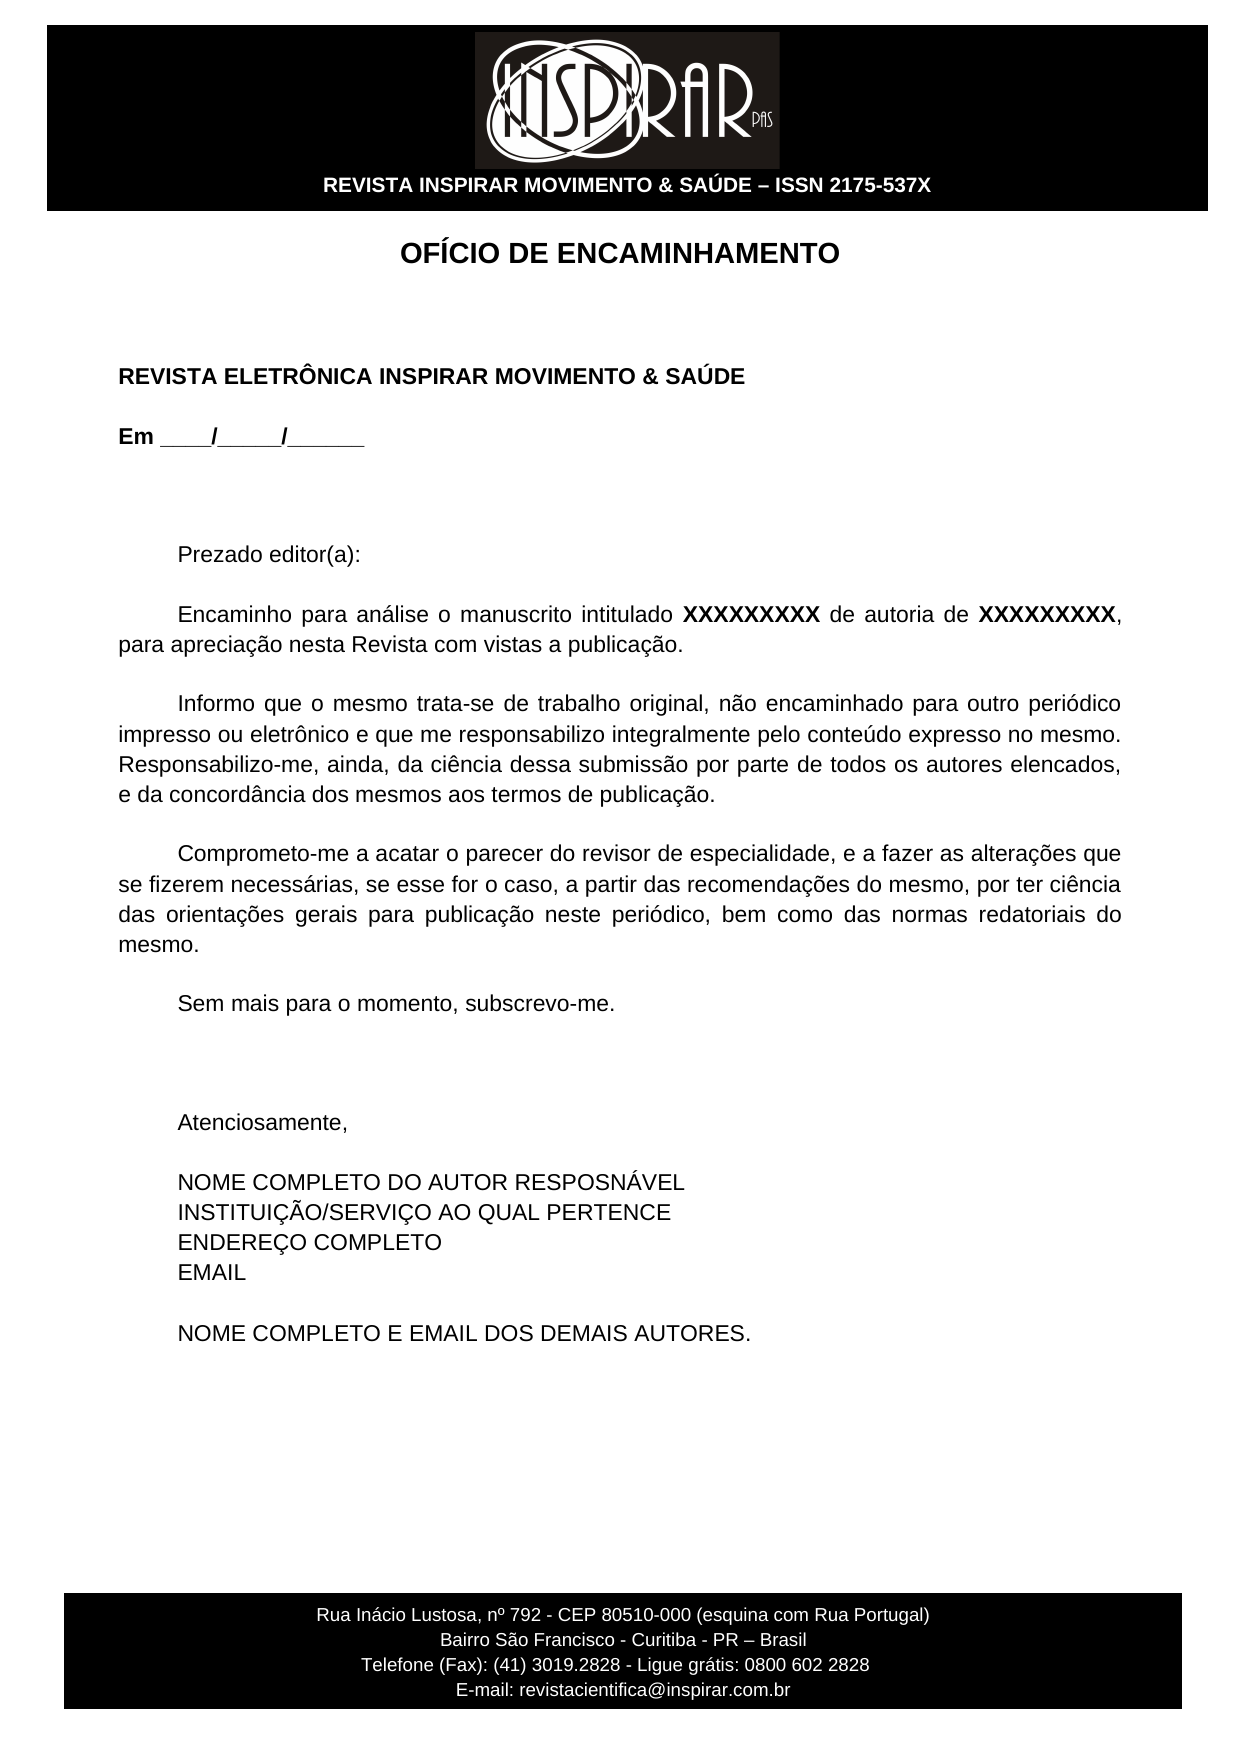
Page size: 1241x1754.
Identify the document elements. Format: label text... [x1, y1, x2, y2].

text Atenciosamente, [118, 1109, 1122, 1136]
text Encaminho para análise o manuscrito intitulado XXXXXXXXX de autoria de XXXXXXXXX, para apreciação nesta Revista com vistas a publicação. [118, 601, 1122, 657]
text OFÍCIO DE ENCAMINHAMENTO [118, 236, 1122, 270]
text EMAIL [118, 1259, 1122, 1286]
text Comprometo-me a acatar o parecer do revisor de especialidade, e a fazer as alterações que se fizerem necessárias, se esse for o caso, a partir das recomendações do mesmo, por ter ciência das orientações gerais para publicação neste periódico, bem como das normas redatoriais do mesmo. [118, 840, 1122, 957]
text ENDEREÇO COMPLETO [118, 1229, 1122, 1255]
picture [475, 32, 780, 169]
text REVISTA ELETRÔNICA INSPIRAR MOVIMENTO & SAÚDE [118, 363, 1122, 390]
text INSTITUIÇÃO/SERVIÇO AO QUAL PERTENCE [118, 1199, 1122, 1225]
text NOME COMPLETO DO AUTOR RESPOSNÁVEL [118, 1168, 1122, 1195]
text Sem mais para o momento, subscrevo-me. [118, 990, 1122, 1017]
text Em ____/_____/______ [118, 423, 1122, 449]
text NOME COMPLETO E EMAIL DOS DEMAIS AUTORES. [118, 1319, 1122, 1346]
text Prezado editor(a): [118, 541, 1122, 568]
text Informo que o mesmo trata-se de trabalho original, não encaminhado para outro periódico impresso ou eletrônico e que me responsabilizo integralmente pelo conteúdo expresso no mesmo. Responsabilizo-me, ainda, da ciência dessa submissão por parte de todos os autores elencados, e da concordância dos mesmos aos termos de publicação. [118, 690, 1122, 807]
